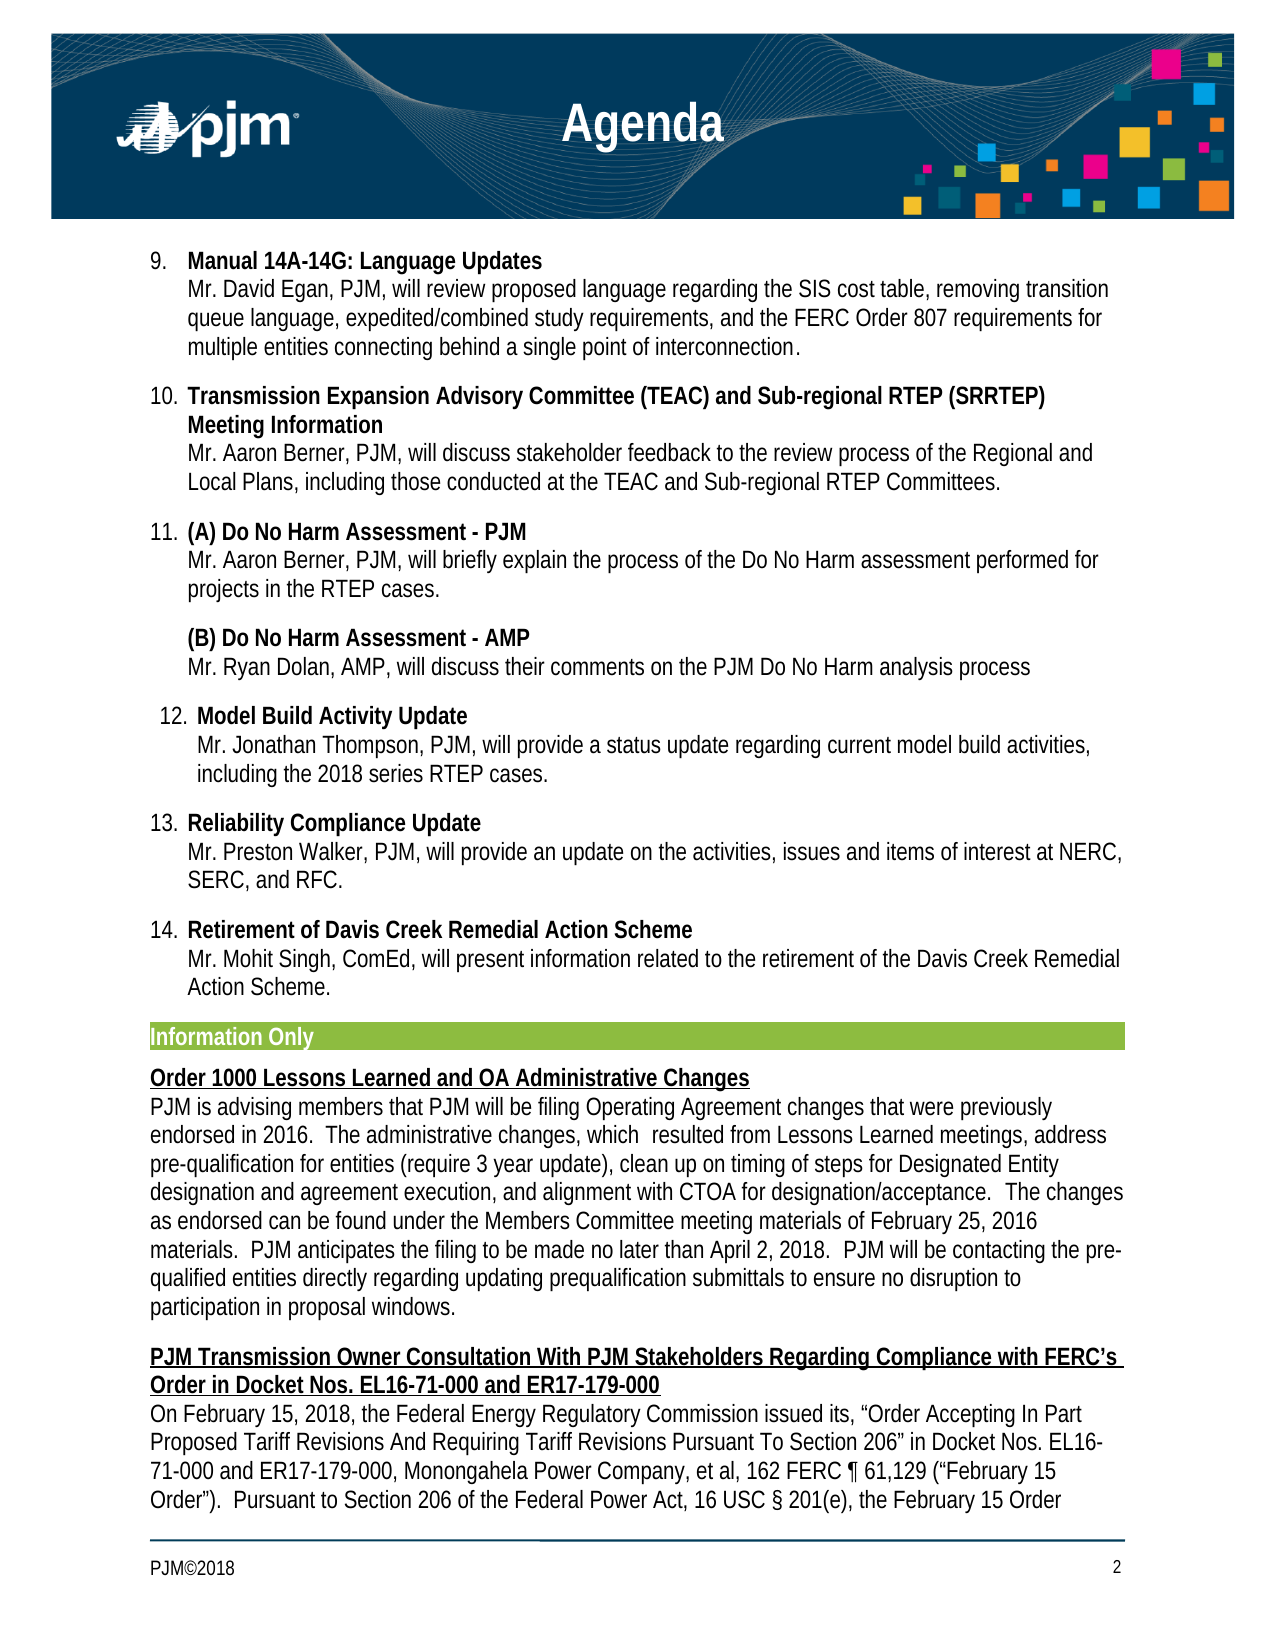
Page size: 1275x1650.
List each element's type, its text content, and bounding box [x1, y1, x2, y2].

list (B) Do No Harm Assessment - AMP Mr. Ryan Dolan, AMP, will discuss their comments on the PJM Do No Harm analysis process [187, 623, 1125, 681]
list Reliability Compliance Update Mr. Preston Walker, PJM, will provide an update on the activities, issues and items of interest at NERC, SERC, and RFC. [150, 808, 1125, 894]
subtitle (A) Do No Harm Assessment - PJM Mr. Aaron Berner, PJM, will briefly explain the process of the Do No Harm assessment performed for projects in the RTEP cases. [150, 516, 1125, 602]
list Model Build Activity Update Mr. Jonathan Thompson, PJM, will provide a status update regarding current model build activities, including the 2018 series RTEP cases. [159, 701, 1125, 787]
subtitle Manual 14A-14G: Language Updates Mr. David Egan, PJM, will review proposed language regarding the SIS cost table, removing transition queue language, expedited/combined study requirements, and the FERC Order 807 requirements for multiple entities connecting behind a single point of interconnection. [150, 246, 1125, 360]
subtitle Information Only [314, 1022, 1125, 1050]
subtitle Transmission Expansion Advisory Committee (TEAC) and Sub-regional RTEP (SRRTEP) Meeting Information Mr. Aaron Berner, PJM, will discuss stakeholder feedback to the review process of the Regional and Local Plans, including those conducted at the TEAC and Sub-regional RTEP Committees. [150, 381, 1125, 496]
text Order 1000 Lessons Learned and OA Administrative Changes PJM is advising members that PJM will be filing Operating Agreement changes that were previously endorsed in 2016. The administrative changes, which resulted from Lessons Learned meetings, address pre-qualification for entities (require 3 year update), clean up on timing of steps for Designated Entity designation and agreement execution, and alignment with CTOA for designation/acceptance. The changes as endorsed can be found under the Members Committee meeting materials of February 25, 2016 materials. PJM anticipates the filing to be made no later than April 2, 2018. PJM will be contacting the pre-qualified entities directly regarding updating prequalification submittals to ensure no disruption to participation in proposal windows. [150, 1063, 1125, 1321]
list Retirement of Davis Creek Remedial Action Scheme Mr. Mohit Singh, ComEd, will present information related to the retirement of the Davis Creek Remedial Action Scheme. [150, 915, 1125, 1001]
picture [51, 32, 1235, 219]
